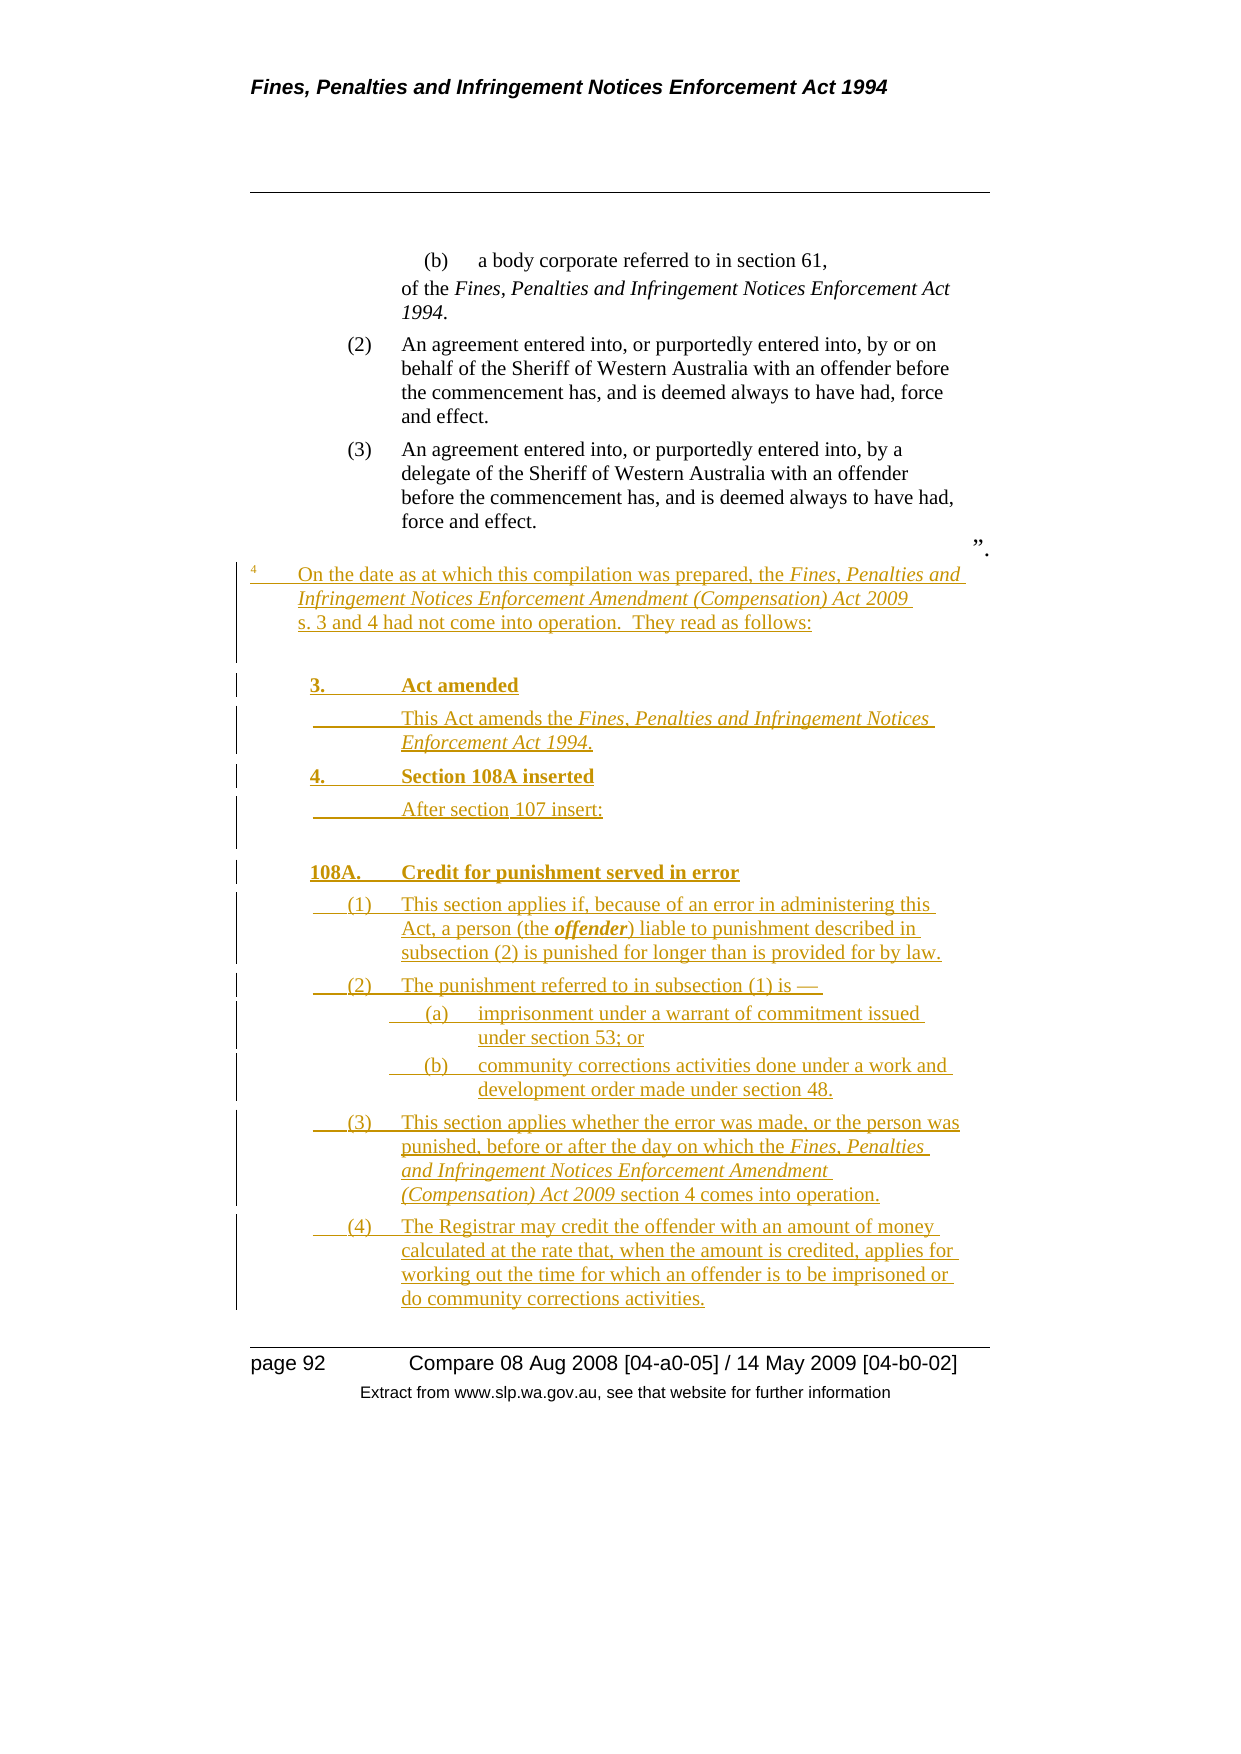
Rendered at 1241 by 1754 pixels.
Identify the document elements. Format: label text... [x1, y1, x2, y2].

text (b) a body corporate referred to in section 61, [389, 247, 960, 272]
text of the Fines, Penalties and Infringement Notices Enforcement Act 1994. [368, 276, 960, 324]
text ”. [250, 533, 990, 562]
text (3) An agreement entered into, or purportedly entered into, by a delegate of the Sheriff of Western Australia with an offender before the commencement has, and is deemed always to have had, force and effect. [312, 437, 960, 533]
text (2) An agreement entered into, or purportedly entered into, by or on behalf of the Sheriff of Western Australia with an offender before the commencement has, and is deemed always to have had, force and effect. [312, 332, 960, 428]
